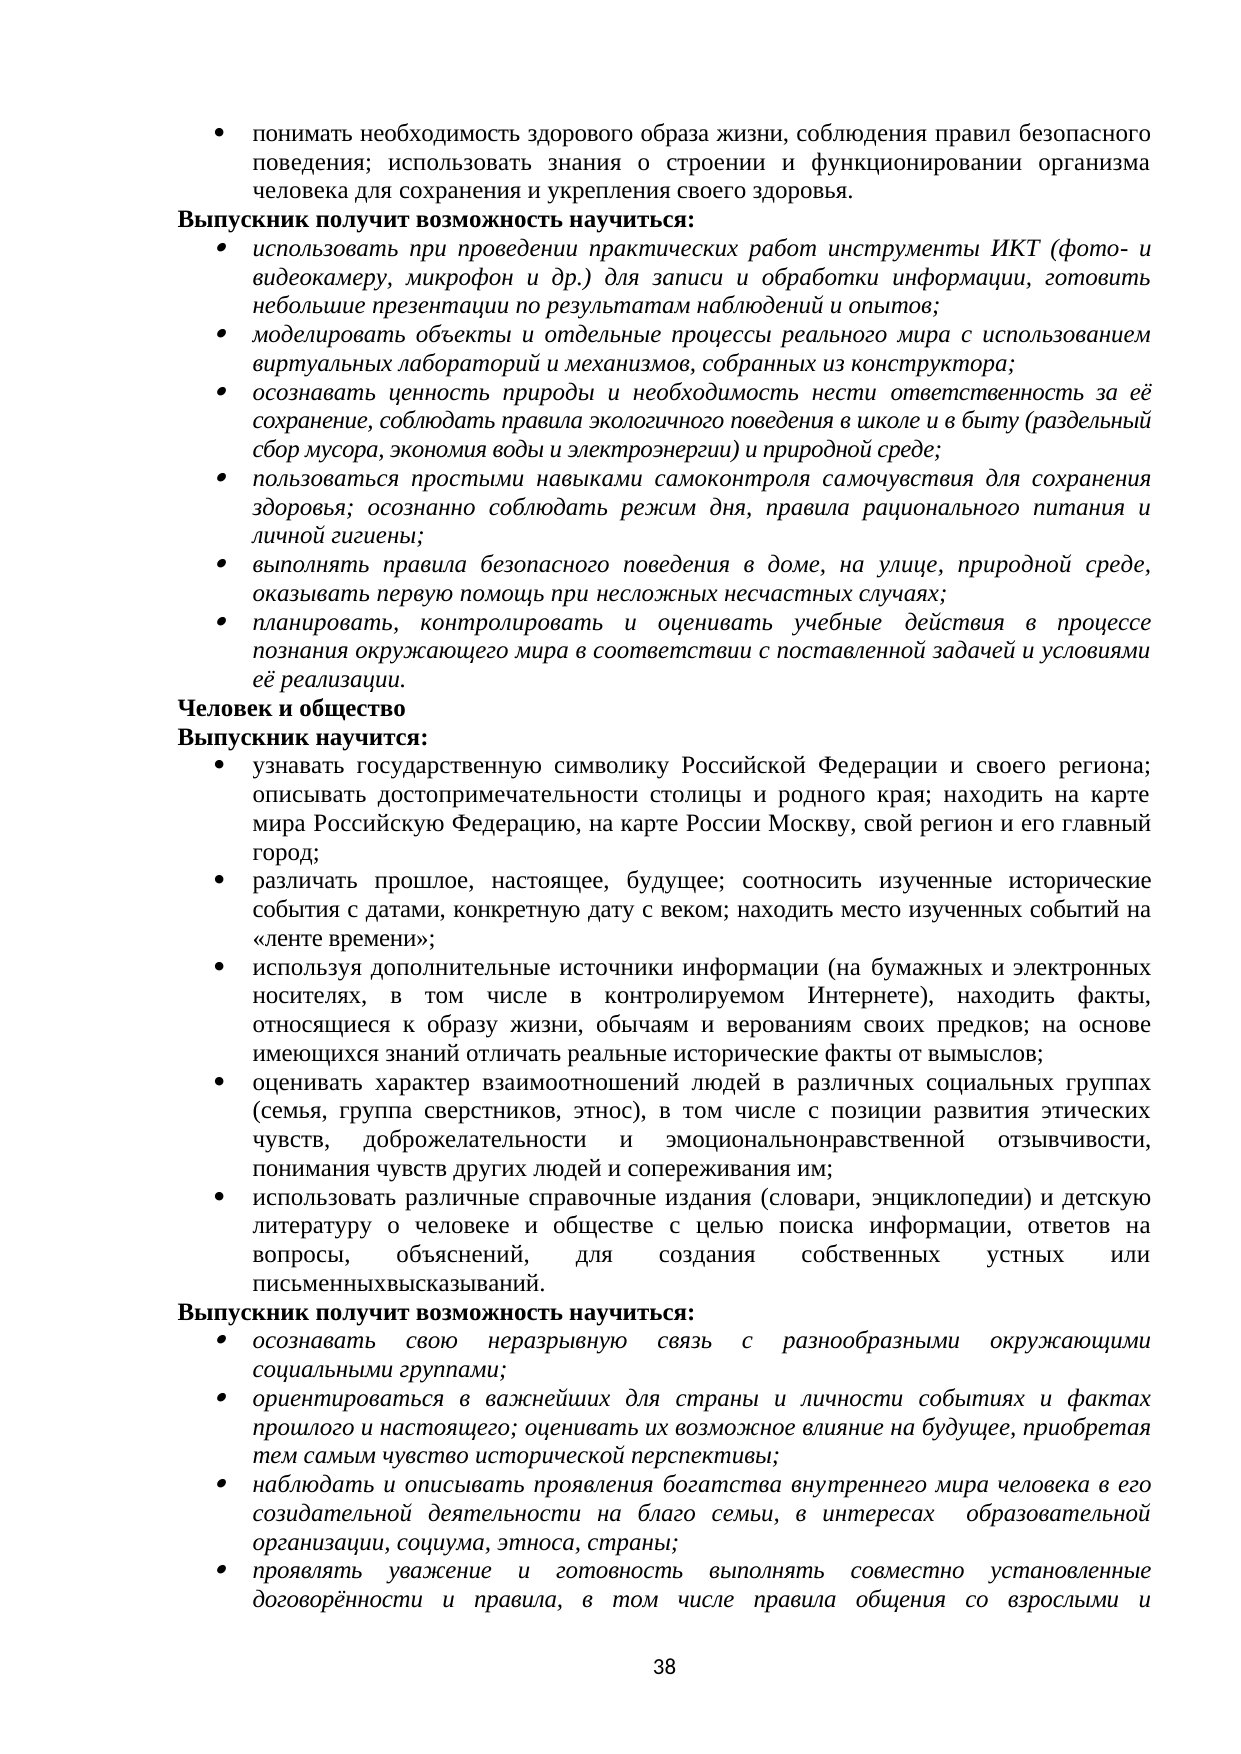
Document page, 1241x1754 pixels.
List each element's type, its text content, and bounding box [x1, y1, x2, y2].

list использовать при проведении практических работ инструменты ИКТ (фото- и видеокамеру, микрофон и др.) для записи и обработки информации, готовить небольшие презентации по результатам наблюдений и опытов; [215, 233, 1152, 319]
list понимать необходимость здорового образа жизни, соблюдения правил безопасного поведения; использовать знания о строении и функционировании организма человека для сохранения и укрепления своего здоровья. [215, 118, 1152, 204]
list осознавать свою неразрывную связь с разнообразными окружающими социальными группами; [215, 1326, 1152, 1383]
list планировать, контролировать и оценивать учебные действия в процессе познания окружающего мира в соответствии с поставленной задачей и условиями её реализации. [215, 607, 1152, 693]
list наблюдать и описывать проявления богатства внутреннего мира человека в его созидательной деятельности на благо семьи, в интересах образовательной организации, социума, этноса, страны; [215, 1469, 1152, 1556]
text Выпускник получит возможность научиться: [177, 1297, 1152, 1326]
text Выпускник научится: [177, 722, 1152, 751]
list пользоваться простыми навыками самоконтроля самочувствия для сохранения здоровья; осознанно соблюдать режим дня, правила рационального питания и личной гигиены; [215, 463, 1152, 549]
list узнавать государственную символику Российской Федерации и своего региона; описывать достопримечательности столицы и родного края; находить на карте мира Российскую Федерацию, на карте России Москву, свой регион и его главный город; [215, 751, 1152, 866]
list использовать различные справочные издания (словари, энциклопедии) и детскую литературу о человеке и обществе с целью поиска информации, ответов на вопросы, объяснений, для создания собственных устных или письменныхвысказываний. [215, 1182, 1152, 1297]
list ориентироваться в важнейших для страны и личности событиях и фактах прошлого и настоящего; оценивать их возможное влияние на будущее, приобретая тем самым чувство исторической перспективы; [215, 1383, 1152, 1469]
list осознавать ценность природы и необходимость нести ответственность за её сохранение, соблюдать правила экологичного поведения в школе и в быту (раздельный сбор мусора, экономия воды и электроэнергии) и природной среде; [215, 377, 1152, 463]
list используя дополнительные источники информации (на бумажных и электронных носителях, в том числе в контролируемом Интернете), находить факты, относящиеся к образу жизни, обычаям и верованиям своих предков; на основе имеющихся знаний отличать реальные исторические факты от вымыслов; [215, 952, 1152, 1067]
text Выпускник получит возможность научиться: [177, 204, 1152, 233]
text Человек и общество [177, 693, 1152, 722]
list различать прошлое, настоящее, будущее; соотносить изученные исторические события с датами, конкретную дату с веком; находить место изученных событий на «ленте времени»; [215, 866, 1152, 952]
list выполнять правила безопасного поведения в доме, на улице, природной среде, оказывать первую помощь при несложных несчастных случаях; [215, 549, 1152, 607]
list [215, 1556, 1152, 1613]
list оценивать характер взаимоотношений людей в различных социальных группах (семья, группа сверстников, этнос), в том числе с позиции развития этических чувств, доброжелательности и эмоционально­нравственной отзывчивости, понимания чувств других людей и сопереживания им; [215, 1067, 1152, 1182]
list моделировать объекты и отдельные процессы реального мира с использованием виртуальных лабораторий и механизмов, собранных из конструктора; [215, 319, 1152, 377]
